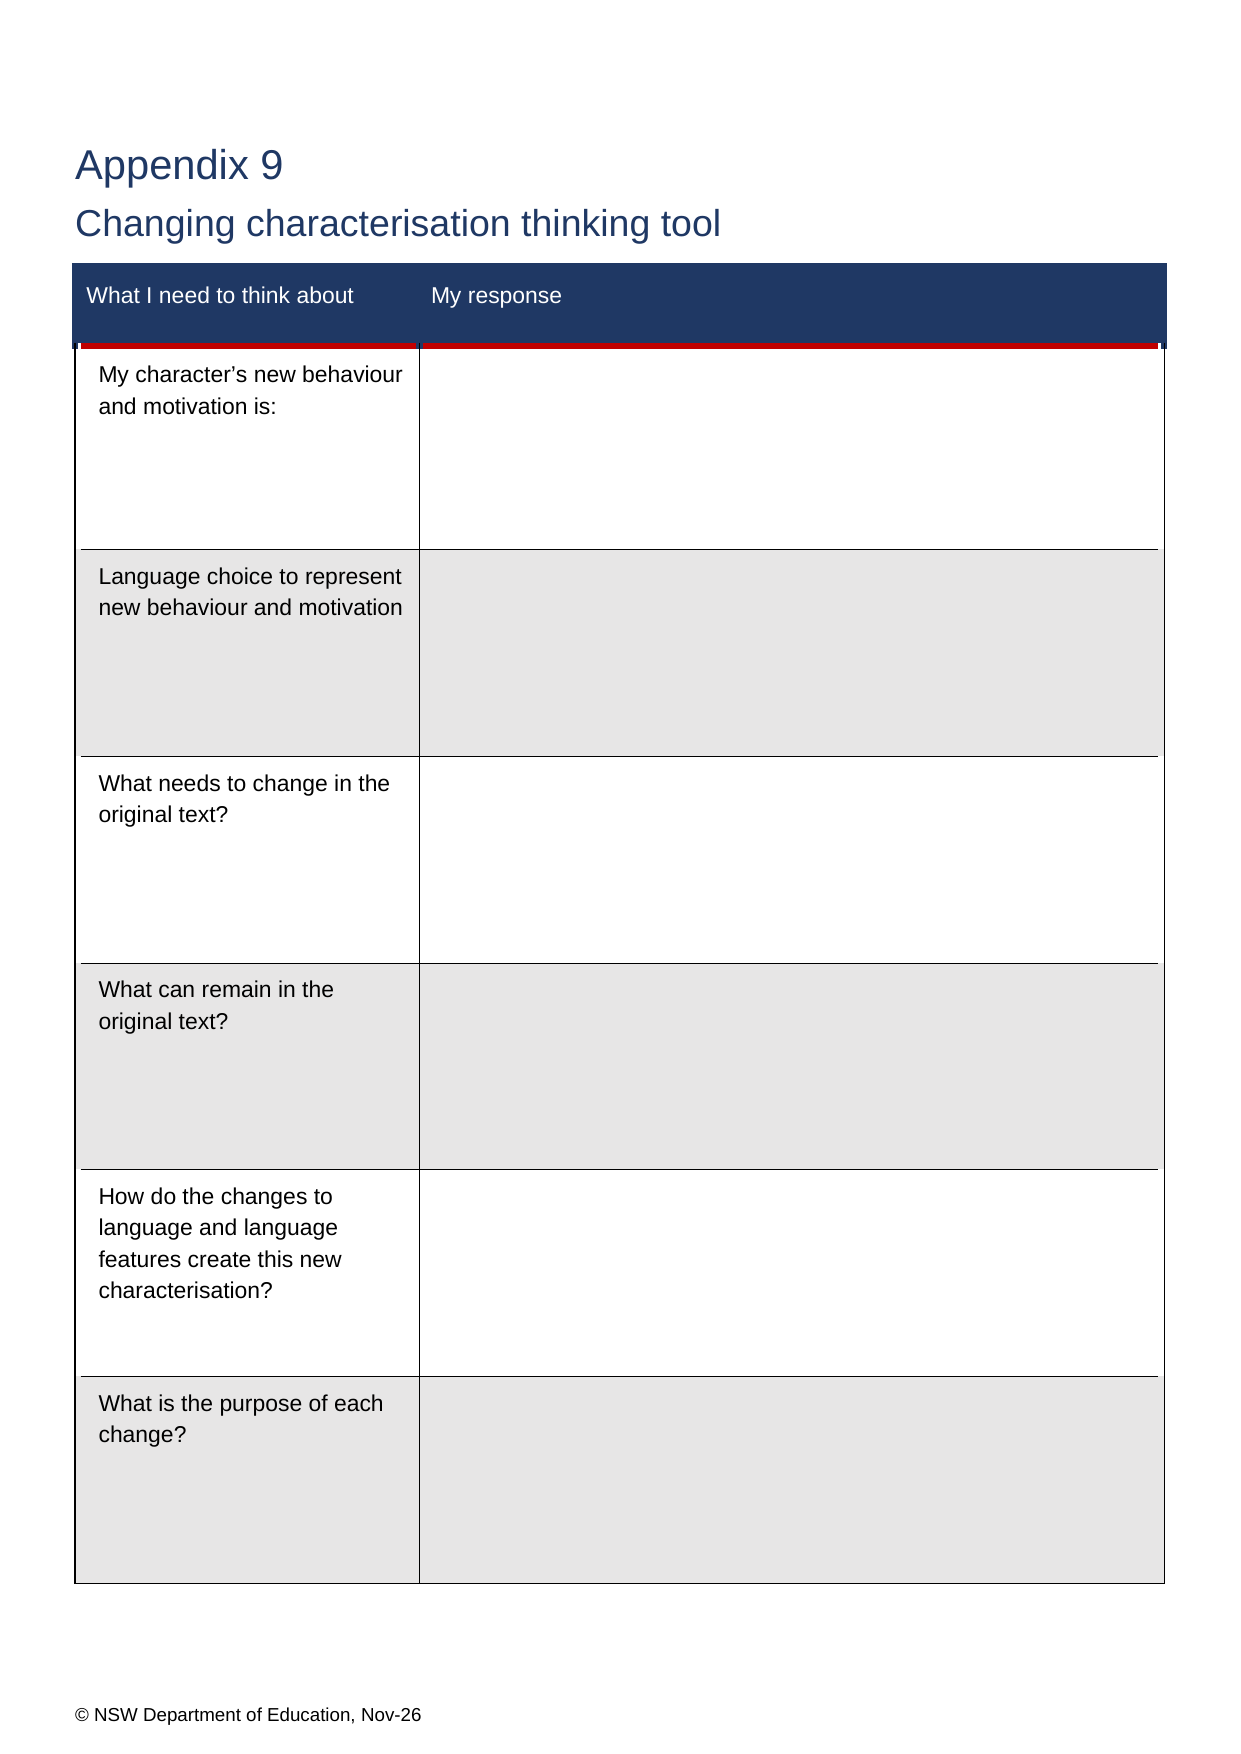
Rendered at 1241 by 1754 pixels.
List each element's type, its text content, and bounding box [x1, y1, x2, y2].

table_cell My character’s new behaviour and motivation is: [76, 343, 419, 549]
table_cell Language choice to represent new behaviour and motivation [76, 549, 419, 756]
table_cell [420, 549, 1164, 756]
table_cell What can remain in the original text? [76, 963, 419, 1169]
table_cell What is the purpose of each change? [76, 1376, 419, 1583]
table_cell [420, 963, 1164, 1169]
table_header What I need to think about [78, 269, 416, 343]
subtitle Appendix 9 [75, 141, 1165, 188]
subtitle Changing characterisation thinking tool [75, 201, 1165, 244]
table_header My response [423, 269, 1161, 343]
table_cell How do the changes to language and language features create this new characterisation? [76, 1169, 419, 1376]
table_cell [420, 343, 1164, 549]
table_cell [420, 1376, 1164, 1583]
table_cell What needs to change in the original text? [76, 756, 419, 963]
table_cell [420, 1169, 1164, 1376]
table_cell [420, 756, 1164, 963]
